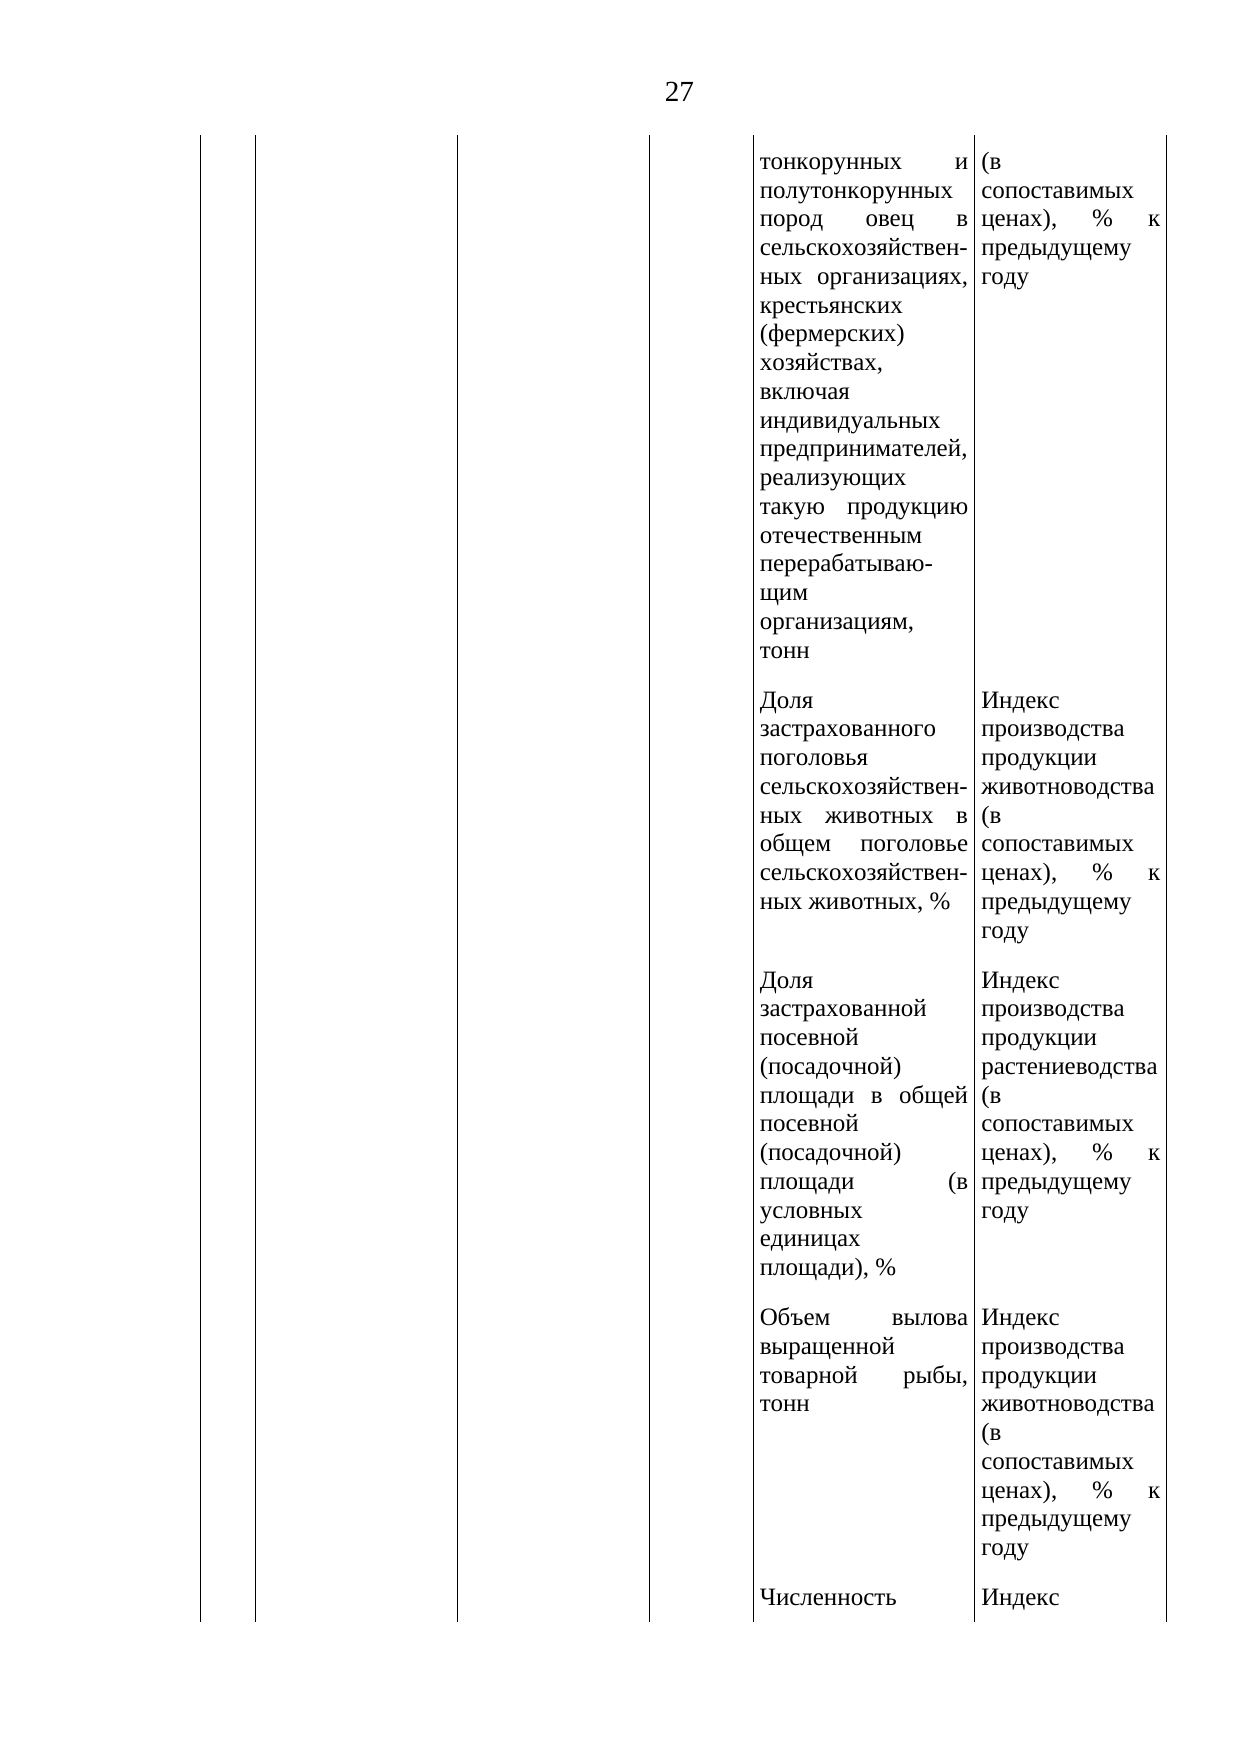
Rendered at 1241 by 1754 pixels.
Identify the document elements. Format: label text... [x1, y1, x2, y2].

table_cell Индекс производства продукции животноводства (в сопоставимых ценах), % к предыдущему году [975, 674, 1166, 954]
table_cell Индекс производства продукции растениеводства (в сопоставимых ценах), % к предыдущему году [975, 954, 1166, 1292]
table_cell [975, 1572, 1166, 1622]
table_cell Объем вылова выращенной товарной рыбы, тонн [754, 1292, 974, 1572]
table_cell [754, 135, 974, 674]
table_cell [754, 1572, 974, 1622]
table_cell Доля застрахованного поголовья сельскохозяйствен-ных животных в общем поголовье сельскохозяйствен-ных животных, % [754, 674, 974, 954]
table_cell Индекс производства продукции животноводства (в сопоставимых ценах), % к предыдущему году [975, 1292, 1166, 1572]
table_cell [975, 135, 1166, 674]
table_cell Доля застрахованной посевной (посадочной) площади в общей посевной (посадочной) площади (в условных единицах площади), % [754, 954, 974, 1292]
